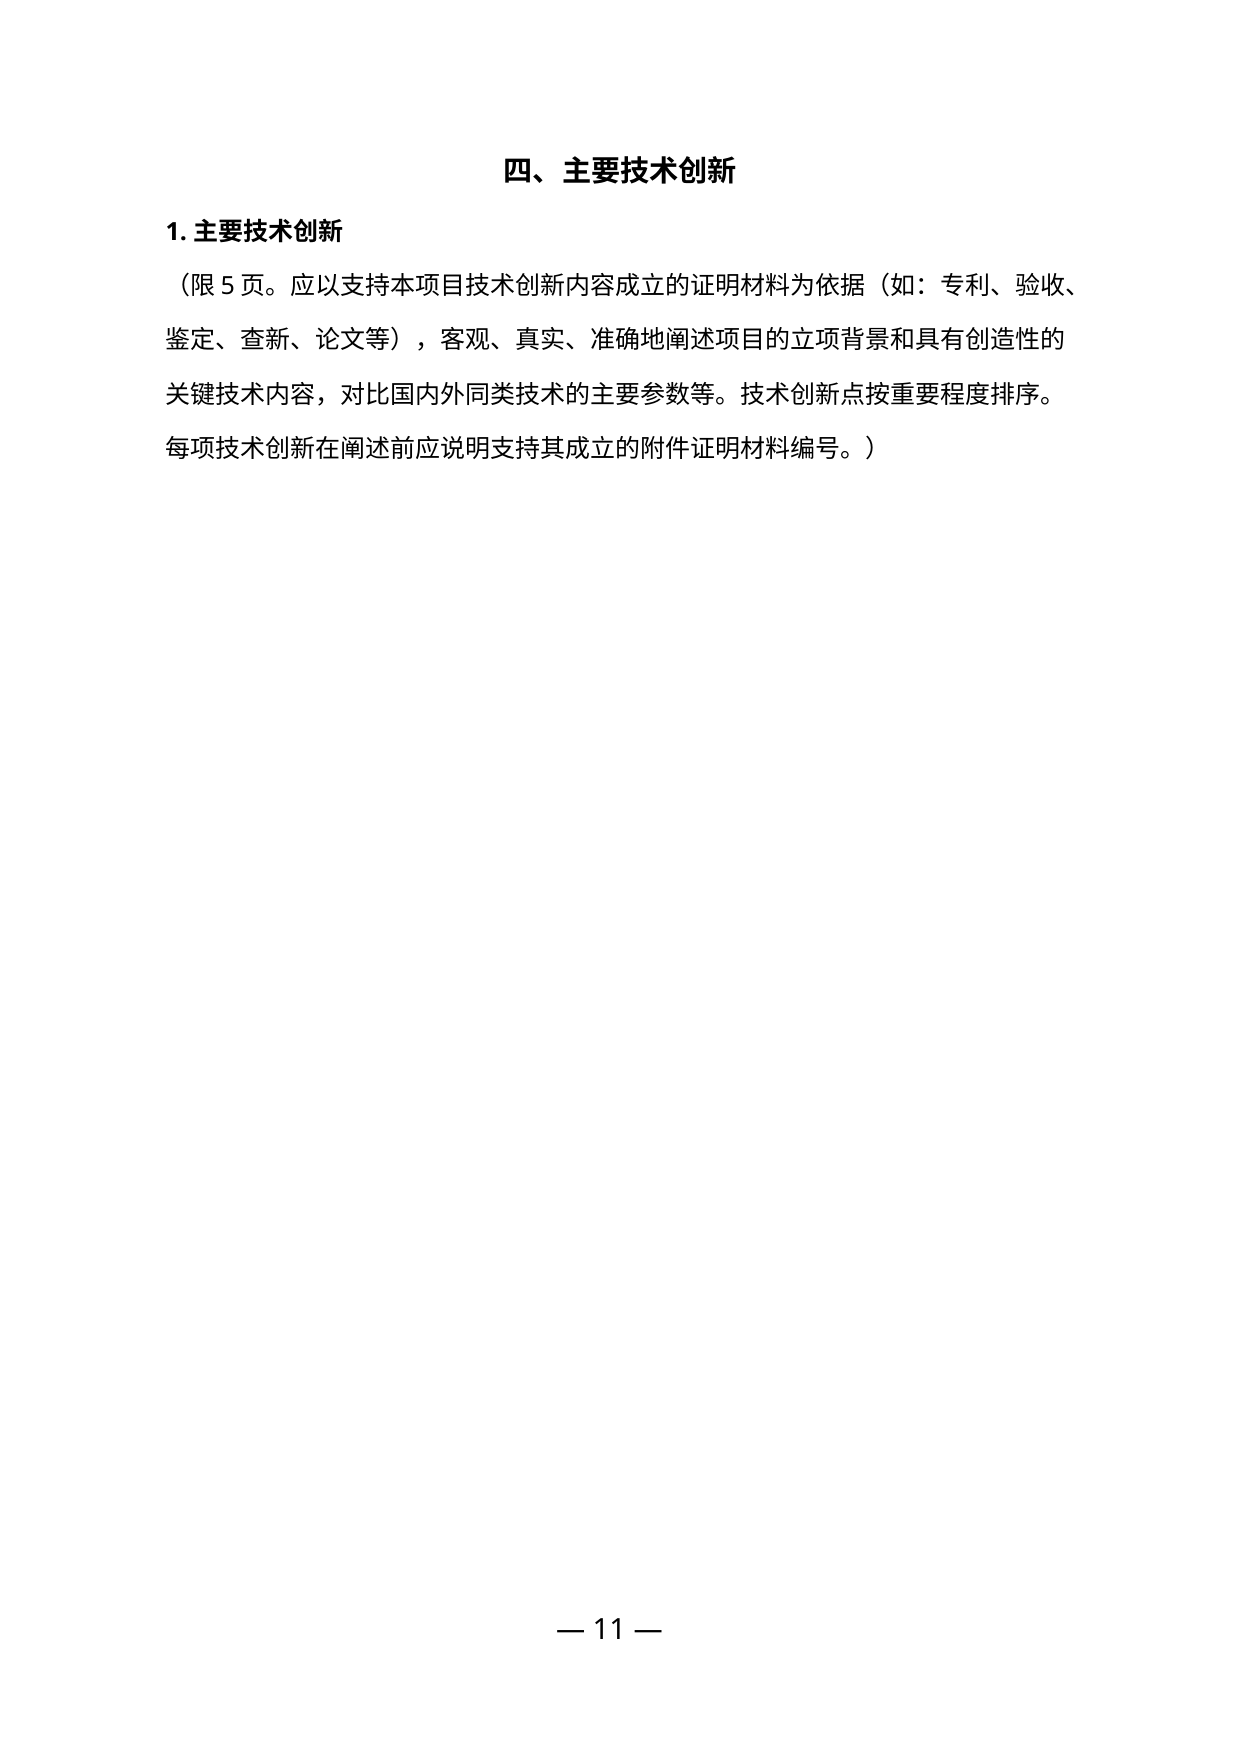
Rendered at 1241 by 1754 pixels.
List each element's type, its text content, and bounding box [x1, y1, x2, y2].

text 1. 主要技术创新 [165, 211, 1075, 247]
text （限5页。应以支持本项目技术创新内容成立的证明材料为依据（如：专利、验收、鉴定、查新、论文等），客观、真实、准确地阐述项目的立项背景和具有创造性的关键技术内容，对比国内外同类技术的主要参数等。技术创新点按重要程度排序。每项技术创新在阐述前应说明支持其成立的附件证明材料编号。） [165, 266, 1075, 465]
text 四、主要技术创新 [165, 148, 1075, 190]
